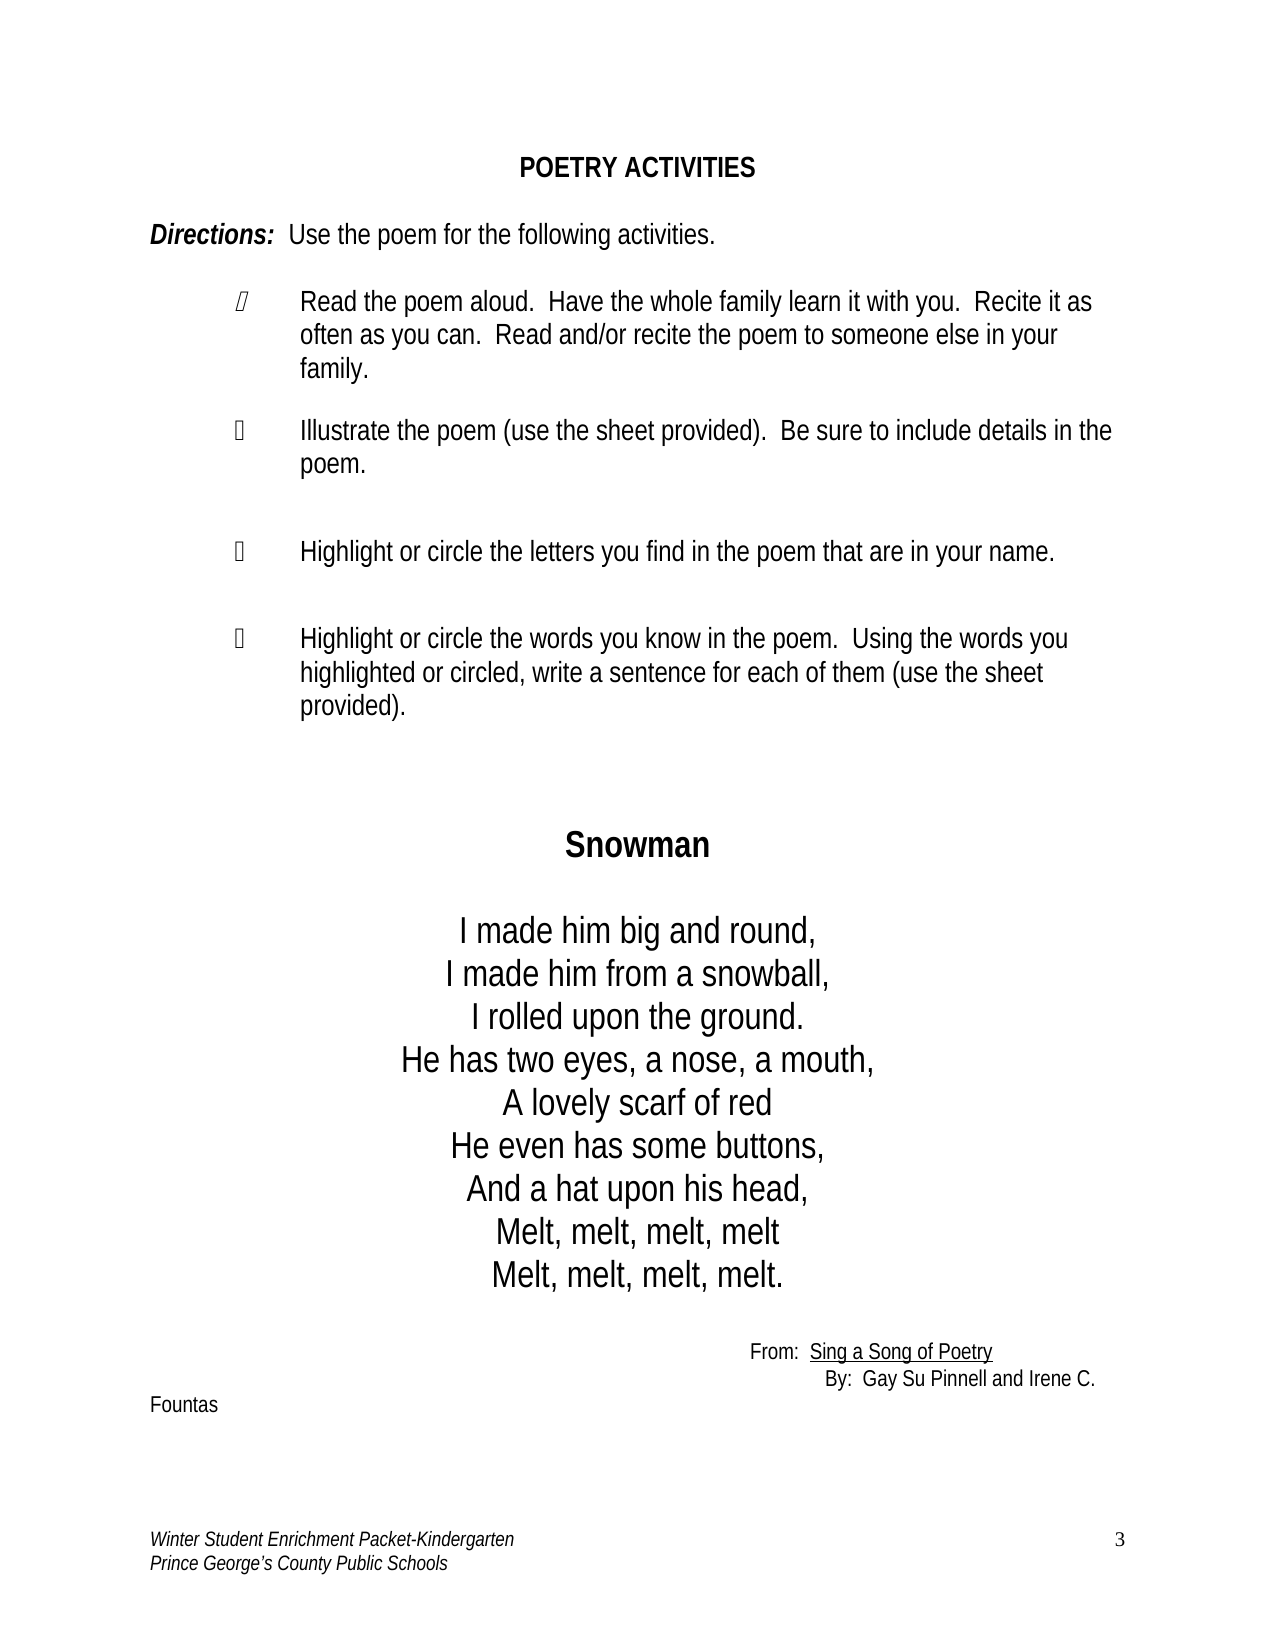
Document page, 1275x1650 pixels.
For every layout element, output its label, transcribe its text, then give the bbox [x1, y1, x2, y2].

text I made him from a snowball, [150, 951, 1125, 994]
list Illustrate the poem (use the sheet provided). Be sure to include details in the poem. [234, 413, 1125, 480]
list Highlight or circle the words you know in the poem. Using the words you highlighted or circled, write a sentence for each of them (use the sheet provided). [234, 621, 1125, 722]
text POETRY ACTIVITIES [150, 150, 1125, 183]
list Read the poem aloud. Have the whole family learn it with you. Recite it as often as you can. Read and/or recite the poem to someone else in your family. [234, 284, 1125, 384]
text Snowman [150, 822, 1125, 865]
text Melt, melt, melt, melt. [150, 1252, 1125, 1295]
text And a hat upon his head, [150, 1166, 1125, 1209]
text Directions: Use the poem for the following activities. [150, 217, 1125, 250]
text Melt, melt, melt, melt [150, 1209, 1125, 1252]
text From: Sing a Song of Poetry By: Gay Su Pinnell and Irene C. Fountas [150, 1338, 1125, 1417]
text I made him big and round, [150, 908, 1125, 951]
text He even has some buttons, [150, 1123, 1125, 1166]
list Highlight or circle the letters you find in the poem that are in your name. [234, 534, 1125, 567]
text He has two eyes, a nose, a mouth, [150, 1037, 1125, 1080]
text A lovely scarf of red [150, 1080, 1125, 1123]
text I rolled upon the ground. [150, 994, 1125, 1037]
